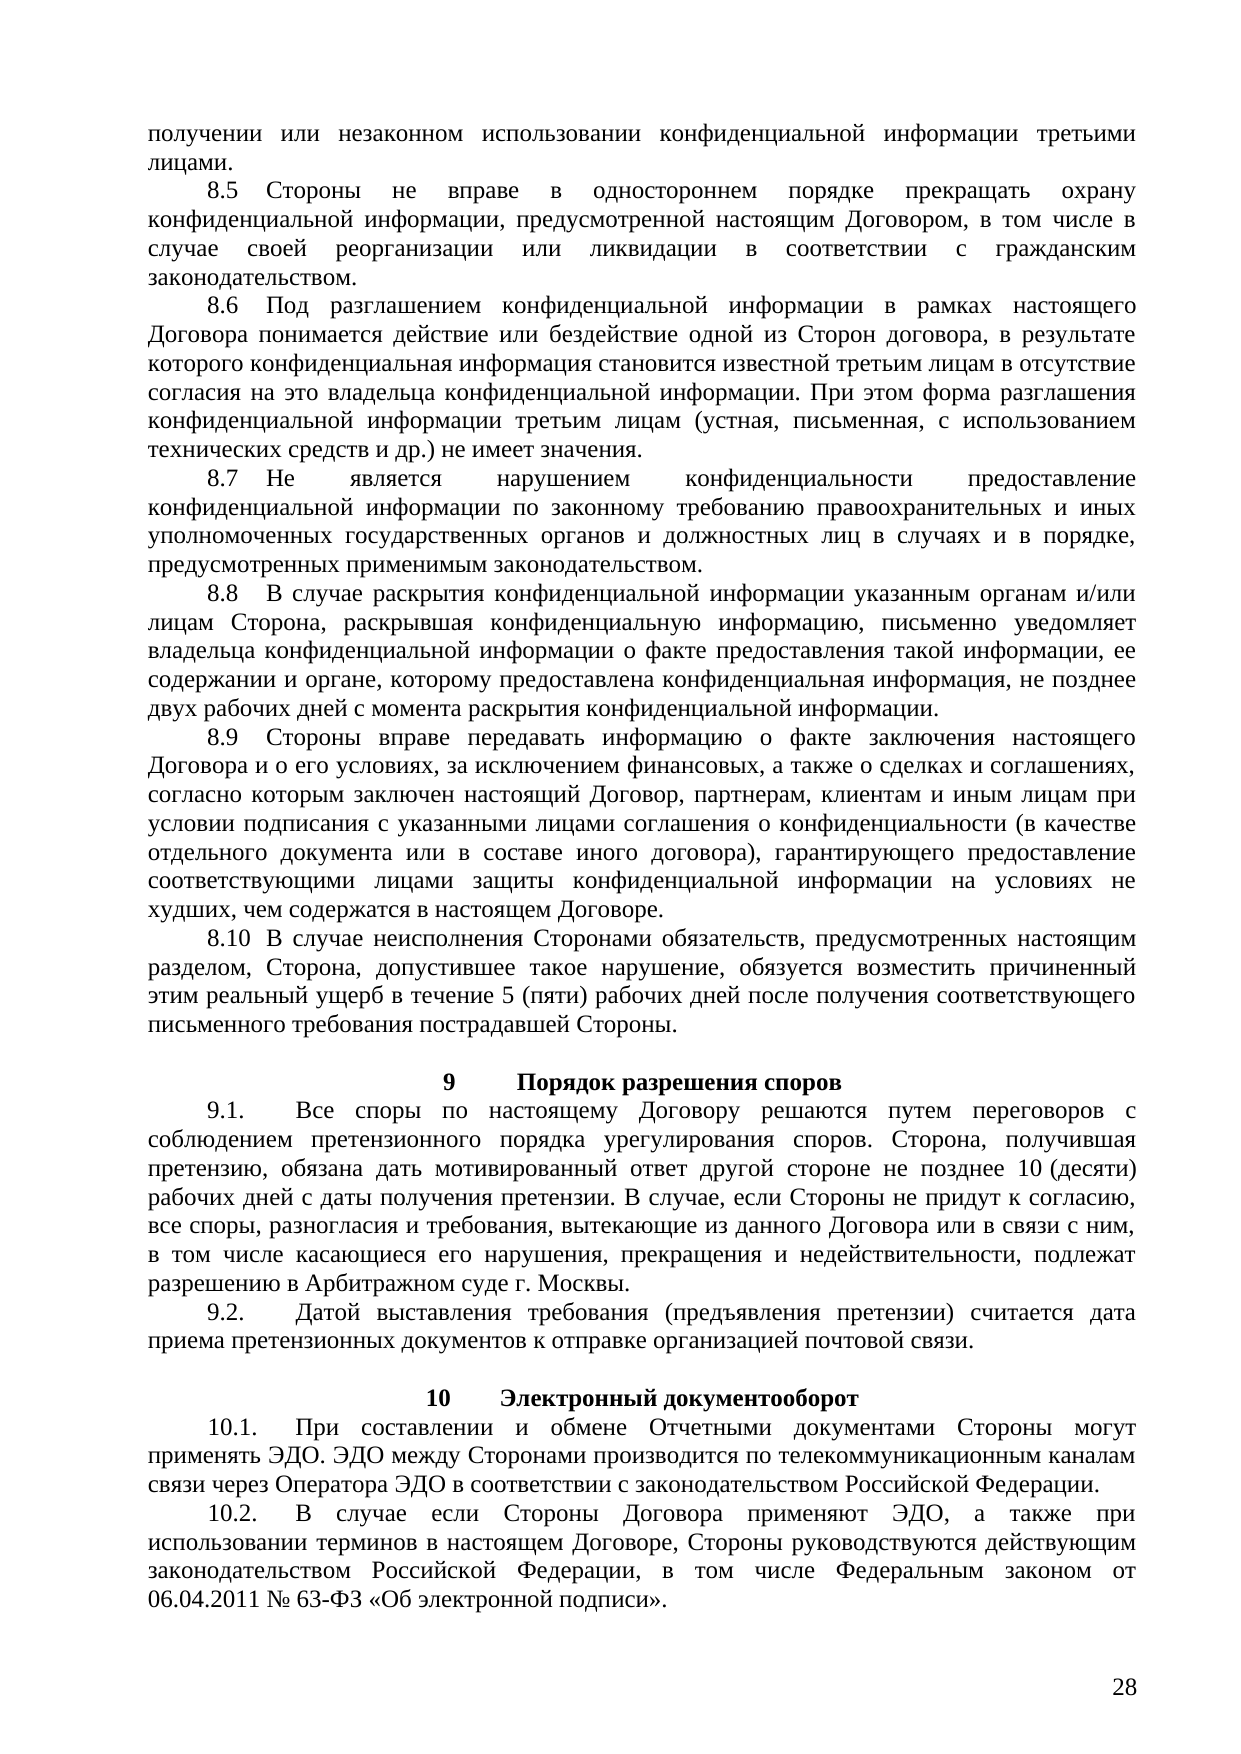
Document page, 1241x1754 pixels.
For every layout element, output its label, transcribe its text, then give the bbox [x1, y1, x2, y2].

list При составлении и обмене Отчетными документами Стороны могут применять ЭДО. ЭДО между Сторонами производится по телекоммуникационным каналам связи через Оператора ЭДО в соответствии с законодательством Российской Федерации. [148, 1412, 1137, 1498]
list Электронный документооборот [148, 1383, 1137, 1412]
list Под разглашением конфиденциальной информации в рамках настоящего Договора понимается действие или бездействие одной из Сторон договора, в результате которого конфиденциальная информация становится известной третьим лицам в отсутствие согласия на это владельца конфиденциальной информации. При этом форма разглашения конфиденциальной информации третьим лицам (устная, письменная, с использованием технических средств и др.) не имеет значения. [148, 291, 1137, 463]
list В случае если Стороны Договора применяют ЭДО, а также при использовании терминов в настоящем Договоре, Стороны руководствуются действующим законодательством Российской Федерации, в том числе Федеральным законом от 06.04.2011 № 63-ФЗ «Об электронной подписи». [148, 1498, 1137, 1613]
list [148, 118, 1137, 176]
list Датой выставления требования (предъявления претензии) считается дата приема претензионных документов к отправке организацией почтовой связи. [148, 1297, 1137, 1354]
list В случае раскрытия конфиденциальной информации указанным органам и/или лицам Сторона, раскрывшая конфиденциальную информацию, письменно уведомляет владельца конфиденциальной информации о факте предоставления такой информации, ее содержании и органе, которому предоставлена конфиденциальная информация, не позднее двух рабочих дней с момента раскрытия конфиденциальной информации. [148, 578, 1137, 722]
list В случае неисполнения Сторонами обязательств, предусмотренных настоящим разделом, Сторона, допустившее такое нарушение, обязуется возместить причиненный этим реальный ущерб в течение 5 (пяти) рабочих дней после получения соответствующего письменного требования пострадавшей Стороны. [148, 923, 1137, 1038]
list Порядок разрешения споров [148, 1067, 1137, 1096]
list Стороны вправе передавать информацию о факте заключения настоящего Договора и о его условиях, за исключением финансовых, а также о сделках и соглашениях, согласно которым заключен настоящий Договор, партнерам, клиентам и иным лицам при условии подписания с указанными лицами соглашения о конфиденциальности (в качестве отдельного документа или в составе иного договора), гарантирующего предоставление соответствующими лицами защиты конфиденциальной информации на условиях не худших, чем содержатся в настоящем Договоре. [148, 722, 1137, 923]
list Стороны не вправе в одностороннем порядке прекращать охрану конфиденциальной информации, предусмотренной настоящим Договором, в том числе в случае своей реорганизации или ликвидации в соответствии с гражданским законодательством. [148, 176, 1137, 291]
list Все споры по настоящему Договору решаются путем переговоров с соблюдением претензионного порядка урегулирования споров. Сторона, получившая претензию, обязана дать мотивированный ответ другой стороне не позднее 10 (десяти) рабочих дней с даты получения претензии. В случае, если Стороны не придут к согласию, все споры, разногласия и требования, вытекающие из данного Договора или в связи с ним, в том числе касающиеся его нарушения, прекращения и недействительности, подлежат разрешению в Арбитражном суде г. Москвы. [148, 1096, 1137, 1297]
list Не является нарушением конфиденциальности предоставление конфиденциальной информации по законному требованию правоохранительных и иных уполномоченных государственных органов и должностных лиц в случаях и в порядке, предусмотренных применимым законодательством. [148, 463, 1137, 578]
